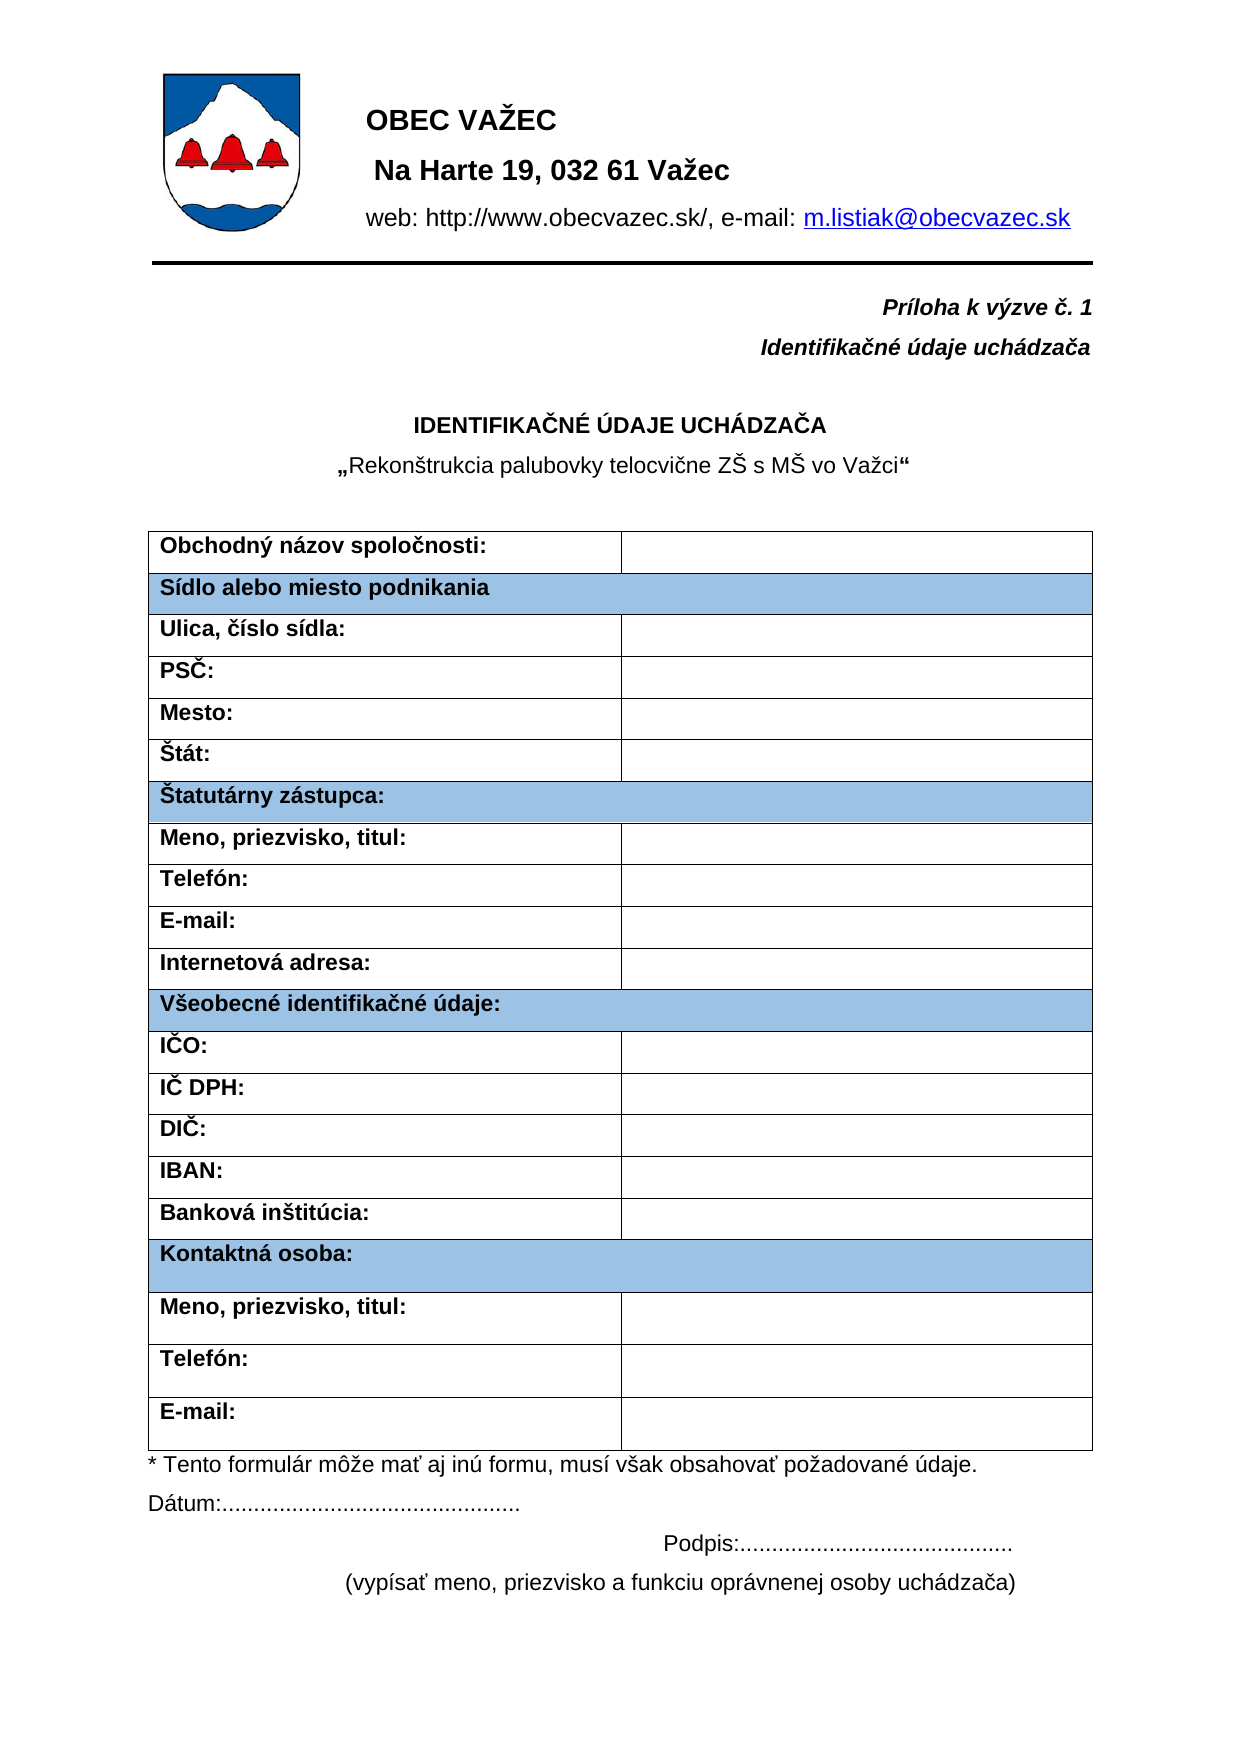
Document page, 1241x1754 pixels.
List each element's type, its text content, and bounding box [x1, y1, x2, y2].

table_cell [622, 824, 1092, 864]
table_cell Telefón: [149, 865, 621, 906]
table_cell Banková inštitúcia: [149, 1199, 621, 1239]
table_cell DIČ: [149, 1115, 621, 1156]
table_cell [622, 615, 1092, 656]
table_cell Mesto: [149, 699, 621, 739]
table_cell [622, 1293, 1092, 1344]
table_cell [622, 907, 1092, 947]
table_cell E-mail: [149, 1398, 621, 1449]
table_cell [622, 699, 1092, 739]
table_cell Meno, priezvisko, titul: [149, 824, 621, 864]
table_cell E-mail: [149, 907, 621, 947]
text (vypísať meno, priezvisko a funkciu oprávnenej osoby uchádzača) [148, 1569, 1092, 1595]
table_cell IČ DPH: [149, 1074, 621, 1114]
table_cell [622, 1199, 1092, 1239]
text „Rekonštrukcia palubovky telocvične ZŠ s MŠ vo Važci“ [148, 452, 1092, 478]
text Dátum:............................................... [148, 1490, 1092, 1516]
table_cell IBAN: [149, 1157, 621, 1197]
table_cell [622, 1345, 1092, 1397]
table_cell [622, 740, 1092, 781]
table_cell IČO: [149, 1032, 621, 1072]
table_cell Všeobecné identifikačné údaje: [149, 990, 1092, 1031]
table_cell Štatutárny zástupca: [149, 782, 1092, 822]
table_cell Telefón: [149, 1345, 621, 1397]
table_cell [622, 1032, 1092, 1072]
text Podpis:........................................... [148, 1529, 1092, 1556]
table_header Obchodný názov spoločnosti: [149, 532, 621, 572]
table_cell [622, 865, 1092, 906]
table_cell Ulica, číslo sídla: [149, 615, 621, 656]
table_header [622, 532, 1092, 572]
table_cell Sídlo alebo miesto podnikania [149, 574, 1092, 614]
text * Tento formulár môže mať aj inú formu, musí však obsahovať požadované údaje. [148, 1451, 1092, 1477]
table_cell [622, 657, 1092, 697]
table_cell [622, 1398, 1092, 1449]
table_cell Meno, priezvisko, titul: [149, 1293, 621, 1344]
table_cell Kontaktná osoba: [149, 1240, 1092, 1292]
text IDENTIFIKAČNÉ ÚDAJE UCHÁDZAČA [148, 412, 1092, 439]
text Identifikačné údaje uchádzača [148, 333, 1092, 360]
table_cell Štát: [149, 740, 621, 781]
table_cell [622, 1074, 1092, 1114]
table_cell Internetová adresa: [149, 949, 621, 989]
table_cell [622, 1115, 1092, 1156]
table_cell [622, 1157, 1092, 1197]
table_cell [622, 949, 1092, 989]
table_cell PSČ: [149, 657, 621, 697]
picture [162, 73, 301, 232]
text Príloha k výzve č. 1 [148, 294, 1092, 320]
